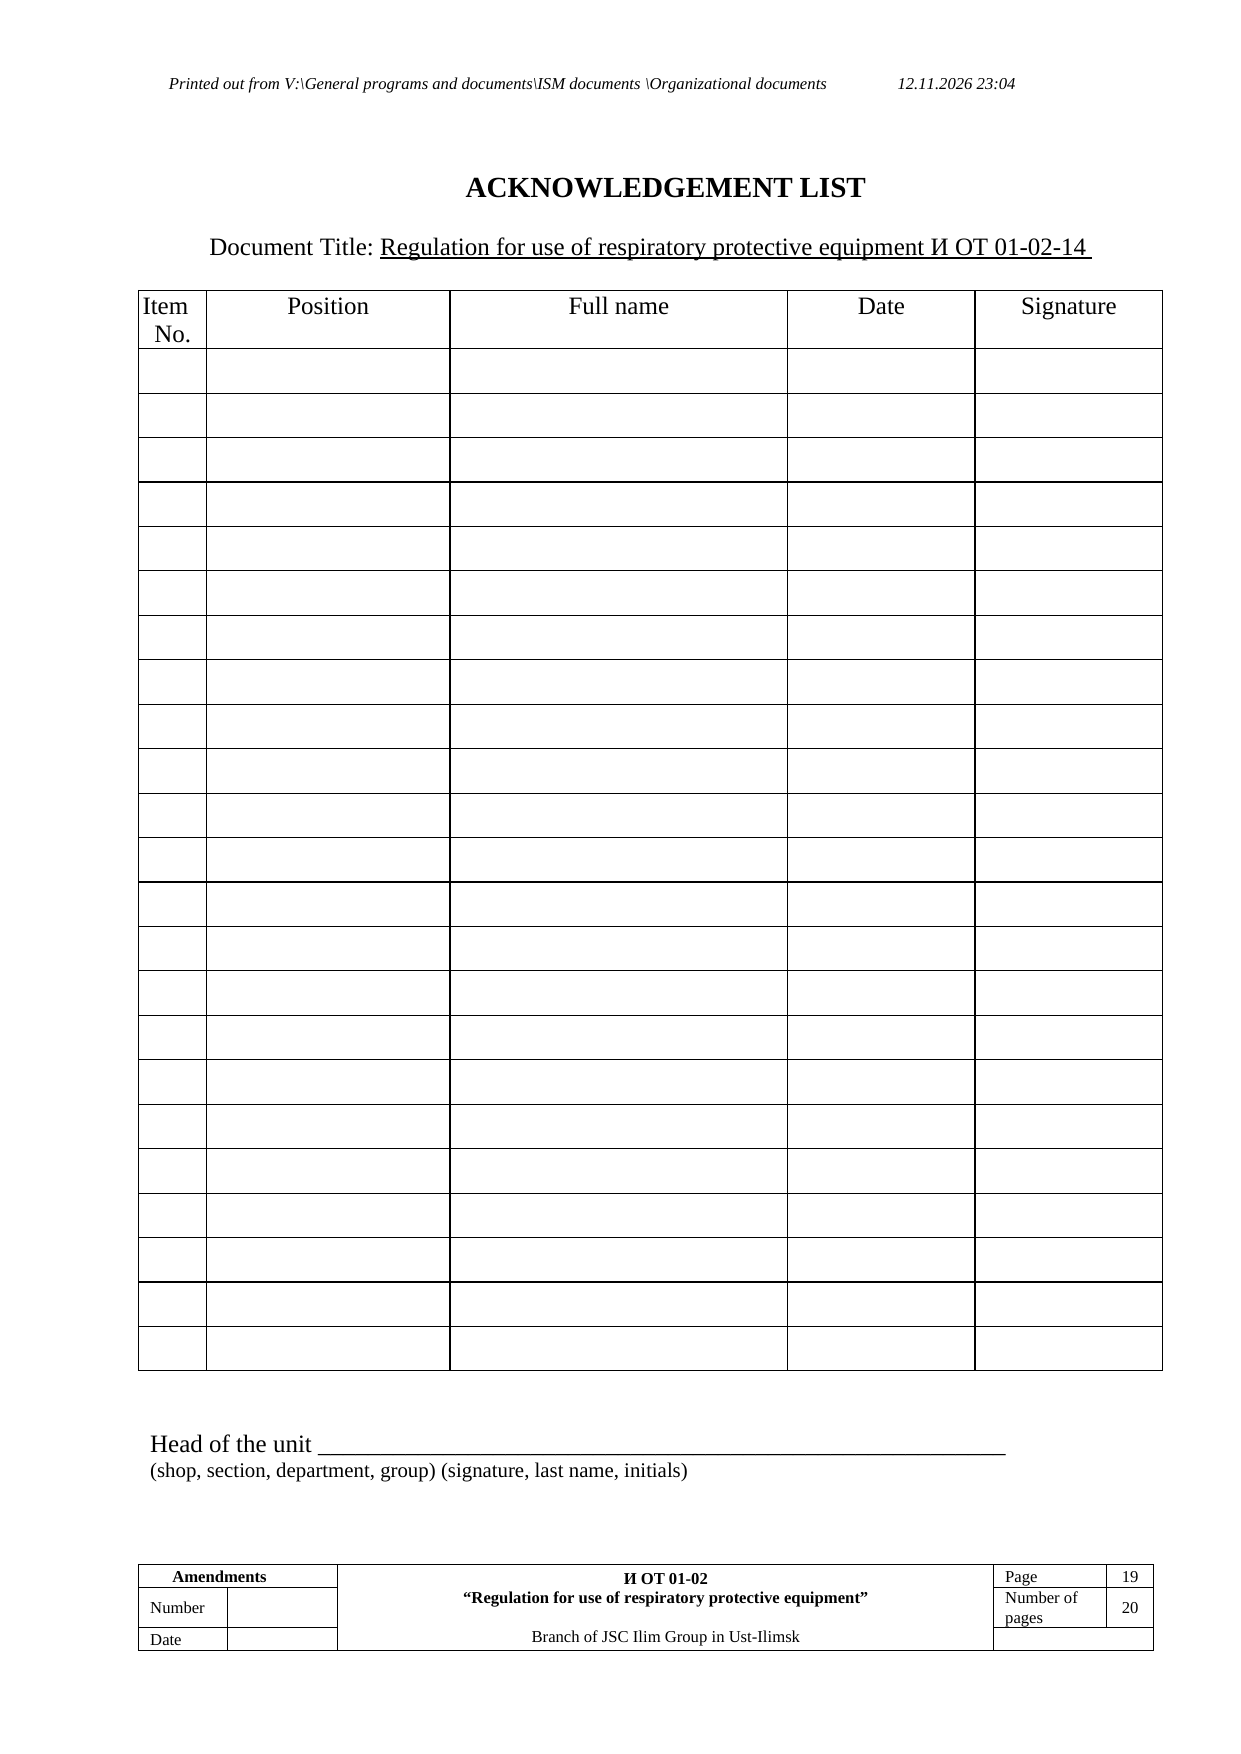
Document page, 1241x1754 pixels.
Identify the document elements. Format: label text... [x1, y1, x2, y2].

table_cell [976, 1194, 1162, 1237]
table_cell [207, 438, 449, 481]
table_cell [451, 660, 787, 704]
table_cell [788, 1238, 974, 1281]
table_cell [976, 705, 1162, 748]
table_cell [788, 660, 974, 704]
table_cell [788, 1327, 974, 1370]
table_cell [207, 838, 449, 881]
table_cell [207, 927, 449, 970]
table_cell [139, 883, 206, 926]
table_cell [788, 1194, 974, 1237]
table_cell [788, 927, 974, 970]
table_cell [451, 971, 787, 1015]
table_cell [451, 616, 787, 659]
table_cell [451, 349, 787, 393]
table_cell [207, 794, 449, 837]
table_cell [207, 616, 449, 659]
table_cell [451, 927, 787, 970]
table_cell [451, 1060, 787, 1104]
table_cell [788, 971, 974, 1015]
table_cell [788, 1149, 974, 1193]
table_cell [207, 705, 449, 748]
table_cell [139, 616, 206, 659]
table_cell [139, 1238, 206, 1281]
table_cell [207, 883, 449, 926]
table_cell [976, 394, 1162, 437]
table_header Full name [451, 291, 787, 348]
table_cell [207, 971, 449, 1015]
table_cell [207, 1016, 449, 1059]
table_cell [451, 1283, 787, 1326]
table_cell [451, 1105, 787, 1148]
table_cell [139, 927, 206, 970]
table_cell [788, 1060, 974, 1104]
table_cell [139, 571, 206, 615]
table_cell [139, 794, 206, 837]
table_cell [451, 883, 787, 926]
table_cell [207, 527, 449, 570]
table_cell [976, 438, 1162, 481]
table_cell [451, 838, 787, 881]
table_cell [976, 794, 1162, 837]
table_cell [139, 660, 206, 704]
table_header Item No. [139, 291, 206, 348]
table_cell [976, 1283, 1162, 1326]
table_cell [139, 349, 206, 393]
table_cell [207, 349, 449, 393]
table_cell [207, 1194, 449, 1237]
table_cell [451, 571, 787, 615]
table_cell [139, 838, 206, 881]
table_cell [139, 1283, 206, 1326]
table_cell [788, 527, 974, 570]
table_cell [788, 838, 974, 881]
table_cell [207, 1105, 449, 1148]
table_cell [976, 527, 1162, 570]
table_cell [976, 1060, 1162, 1104]
text Document Title: Regulation for use of respiratory protective equipment И OT 01-02-14 [150, 232, 1181, 261]
table_cell [207, 1060, 449, 1104]
table_cell [976, 349, 1162, 393]
table_cell [139, 1194, 206, 1237]
table_cell [207, 749, 449, 793]
table_cell [451, 794, 787, 837]
table_cell [976, 971, 1162, 1015]
table_cell [788, 794, 974, 837]
table_cell [207, 571, 449, 615]
table_cell [788, 394, 974, 437]
table_cell [788, 483, 974, 526]
table_cell [207, 1238, 449, 1281]
table_cell [451, 438, 787, 481]
table_cell [451, 1327, 787, 1370]
table_cell [451, 527, 787, 570]
table_cell [451, 1149, 787, 1193]
table_cell [451, 1238, 787, 1281]
subtitle ACKNOWLEDGEMENT LIST [150, 170, 1181, 203]
text Head of the unit _______________________________________________________ [150, 1429, 1181, 1457]
text (shop, section, department, group) (signature, last name, initials) [150, 1457, 1181, 1482]
table_cell [139, 1105, 206, 1148]
table_cell [207, 1283, 449, 1326]
table_cell [976, 749, 1162, 793]
table_cell [451, 1016, 787, 1059]
table_cell [976, 660, 1162, 704]
table_cell [139, 1327, 206, 1370]
table_header Position [207, 291, 449, 348]
table_cell [788, 616, 974, 659]
table_cell [976, 571, 1162, 615]
table_cell [976, 927, 1162, 970]
table_cell [139, 705, 206, 748]
table_cell [788, 571, 974, 615]
table_cell [788, 705, 974, 748]
table_cell [788, 1105, 974, 1148]
table_cell [207, 1327, 449, 1370]
table_header Signature [976, 291, 1162, 348]
table_header Date [788, 291, 974, 348]
table_cell [788, 749, 974, 793]
table_cell [139, 438, 206, 481]
table_cell [788, 1283, 974, 1326]
table_cell [139, 527, 206, 570]
table_cell [139, 1149, 206, 1193]
table_cell [451, 394, 787, 437]
table_cell [139, 483, 206, 526]
table_cell [788, 438, 974, 481]
table_cell [451, 705, 787, 748]
table_cell [976, 1149, 1162, 1193]
table_cell [207, 483, 449, 526]
table_cell [207, 394, 449, 437]
table_cell [976, 483, 1162, 526]
table_cell [207, 660, 449, 704]
table_cell [139, 394, 206, 437]
table_cell [976, 838, 1162, 881]
table_cell [207, 1149, 449, 1193]
table_cell [976, 1016, 1162, 1059]
table_cell [976, 1327, 1162, 1370]
table_cell [976, 1238, 1162, 1281]
table_cell [139, 1016, 206, 1059]
table_cell [139, 971, 206, 1015]
table_cell [788, 883, 974, 926]
table_cell [451, 749, 787, 793]
table_cell [139, 749, 206, 793]
table_cell [976, 616, 1162, 659]
table_cell [976, 883, 1162, 926]
table_cell [976, 1105, 1162, 1148]
table_cell [139, 1060, 206, 1104]
table_cell [451, 1194, 787, 1237]
table_cell [451, 483, 787, 526]
table_cell [788, 349, 974, 393]
table_cell [788, 1016, 974, 1059]
